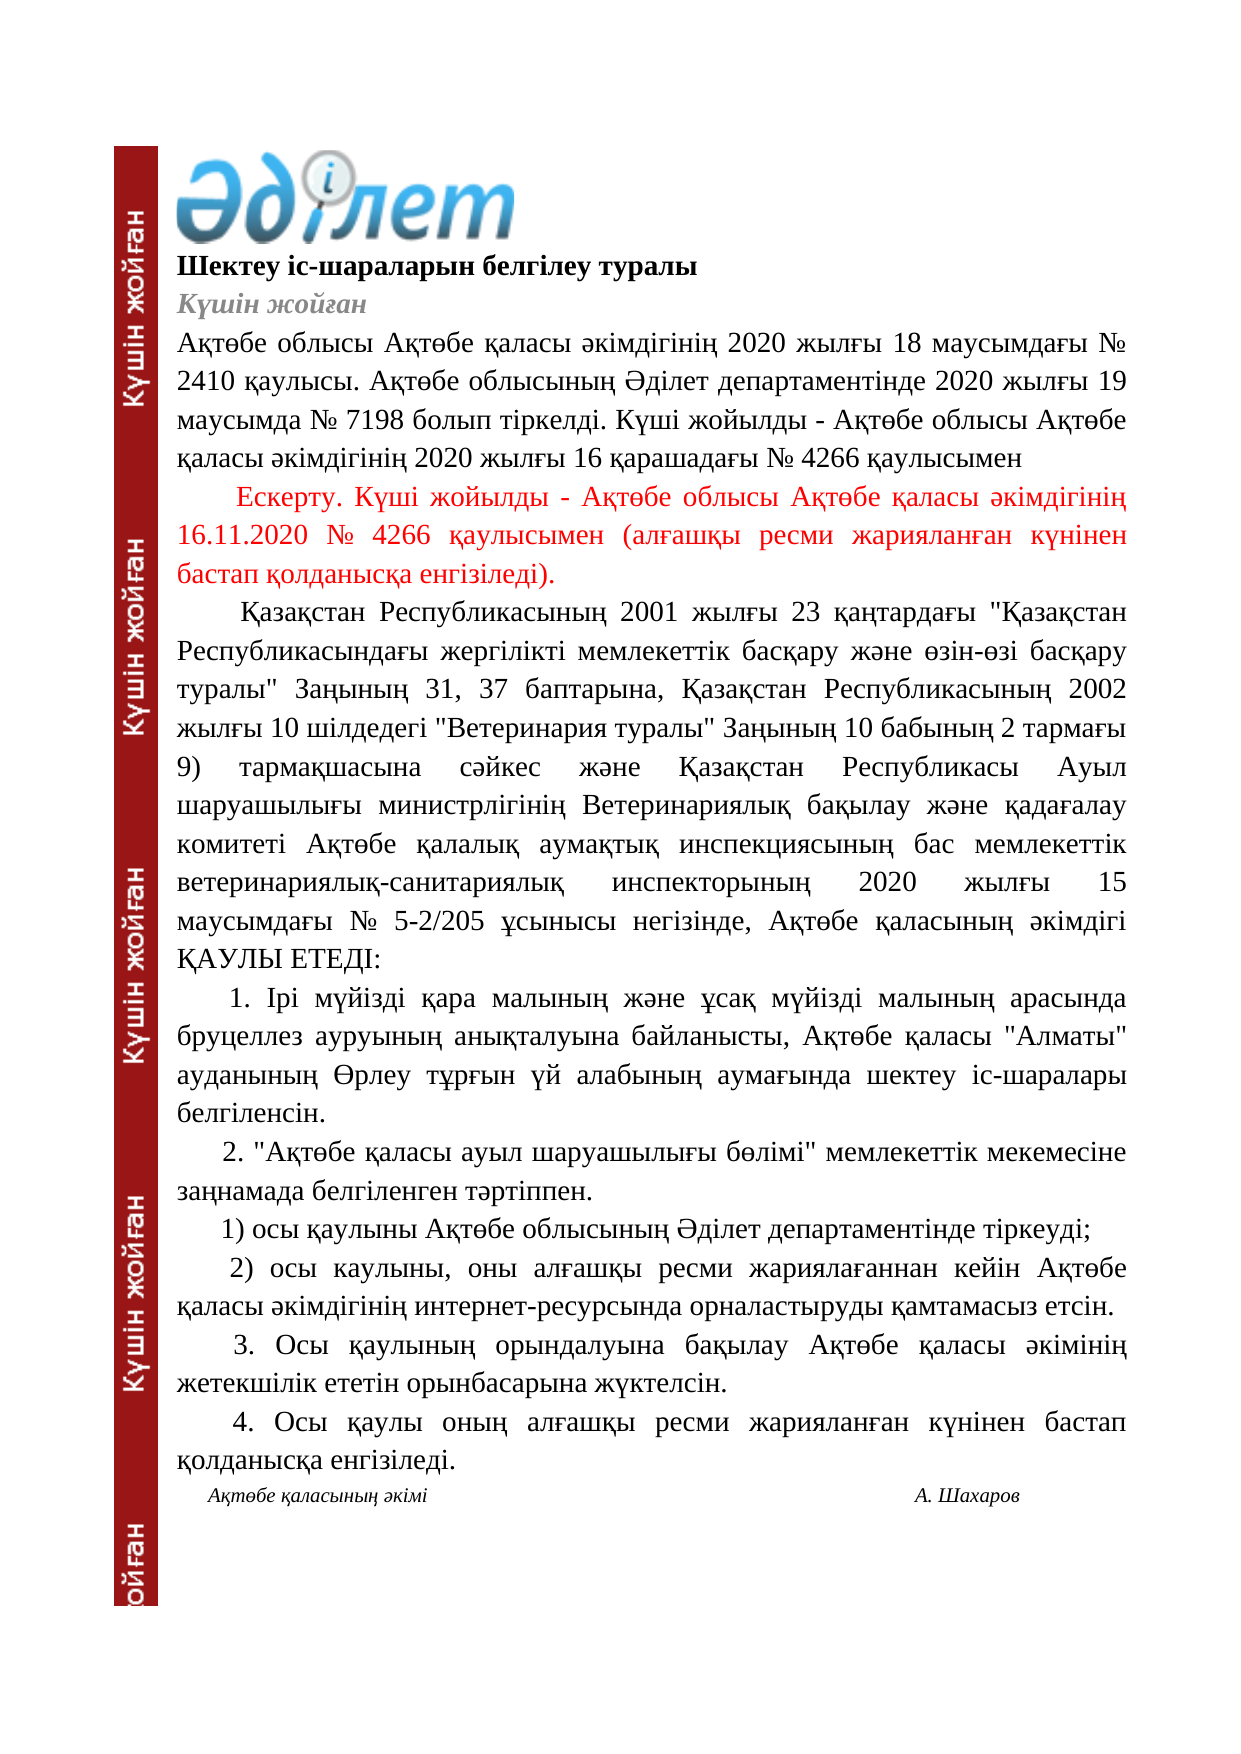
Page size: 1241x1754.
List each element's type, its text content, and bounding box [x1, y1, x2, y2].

text 4. Осы қаулы оның алғашқы ресми жарияланған күнінен бастап қолданысқа енгізіледі. [112, 1404, 1128, 1476]
picture [114, 1245, 158, 1250]
picture [114, 1322, 158, 1327]
text 2. "Ақтөбе қаласы ауыл шаруашылығы бөлімі" мемлекеттік мекемесіне заңнамада белгіленген тәртіппен. [112, 1134, 1128, 1206]
picture [114, 1206, 158, 1211]
picture [114, 1129, 158, 1134]
picture [114, 320, 158, 325]
text Шектеу іс-шараларын белгілеу туралы [112, 248, 1128, 281]
picture [114, 1476, 158, 1481]
text 1. Ірі мүйізді қара малының және ұсақ мүйізді малының арасында бруцеллез ауруының анықталуына байланысты, Ақтөбе қаласы "Алматы" ауданының Өрлеу тұрғын үй алабының аумағында шектеу іс-шаралары белгіленсін. [112, 980, 1128, 1129]
text Күшін жойған [112, 286, 1128, 320]
text 3. Осы қаулының орындалуына бақылау Ақтөбе қаласы әкімінің жетекшілік ететін орынбасарына жүктелсін. [112, 1327, 1128, 1399]
picture [114, 1512, 158, 1606]
picture [114, 975, 158, 980]
table_header Ақтөбе қаласының әкімі [101, 1481, 913, 1512]
text 1) осы қаулыны Ақтөбе облысының Әділет департаментінде тіркеуді; [112, 1211, 1128, 1245]
text Қазақстан Республикасының 2001 жылғы 23 қаңтардағы "Қазақстан Республикасындағы жергілікті мемлекеттік басқару және өзін-өзі басқару туралы" Заңының 31, 37 баптарына, Қазақстан Республикасының 2002 жылғы 10 шілдедегі "Ветеринария туралы" Заңының 10 бабының 2 тармағы 9) тармақшасына сәйкес және Қазақстан Республикасы Ауыл шаруашылығы министрлігінің Ветеринариялық бақылау және қадағалау комитеті Ақтөбе қалалық аумақтық инспекциясының бас мемлекеттік ветеринариялық-санитариялық инспекторының 2020 жылғы 15 маусымдағы № 5-2/205 ұсынысы негізінде, Ақтөбе қаласының әкімдігі ҚАУЛЫ ЕТЕДІ: [112, 594, 1128, 975]
picture [114, 281, 158, 286]
picture [114, 1399, 158, 1404]
text Ескерту. Күші жойылды - Ақтөбе облысы Ақтөбе қаласы әкімдігінің 16.11.2020 № 4266 қаулысымен (алғашқы ресми жарияланған күнінен бастап қолданысқа енгізіледі). [112, 479, 1128, 589]
table_header А. Шахаров [913, 1481, 1240, 1512]
text 2) осы каулыны, оны алғашқы ресми жариялағаннан кейін Ақтөбе қаласы әкімдігінің интернет-ресурсында орналастыруды қамтамасыз етсін. [112, 1250, 1128, 1322]
picture [114, 474, 158, 479]
picture [114, 146, 158, 248]
picture [176, 150, 515, 244]
text Ақтөбе облысы Ақтөбе қаласы әкімдігінің 2020 жылғы 18 маусымдағы № 2410 қаулысы. Ақтөбе облысының Әділет департаментінде 2020 жылғы 19 маусымда № 7198 болып тіркелді. Күші жойылды - Ақтөбе облысы Ақтөбе қаласы әкімдігінің 2020 жылғы 16 қарашадағы № 4266 қаулысымен [112, 325, 1128, 474]
picture [114, 589, 158, 594]
